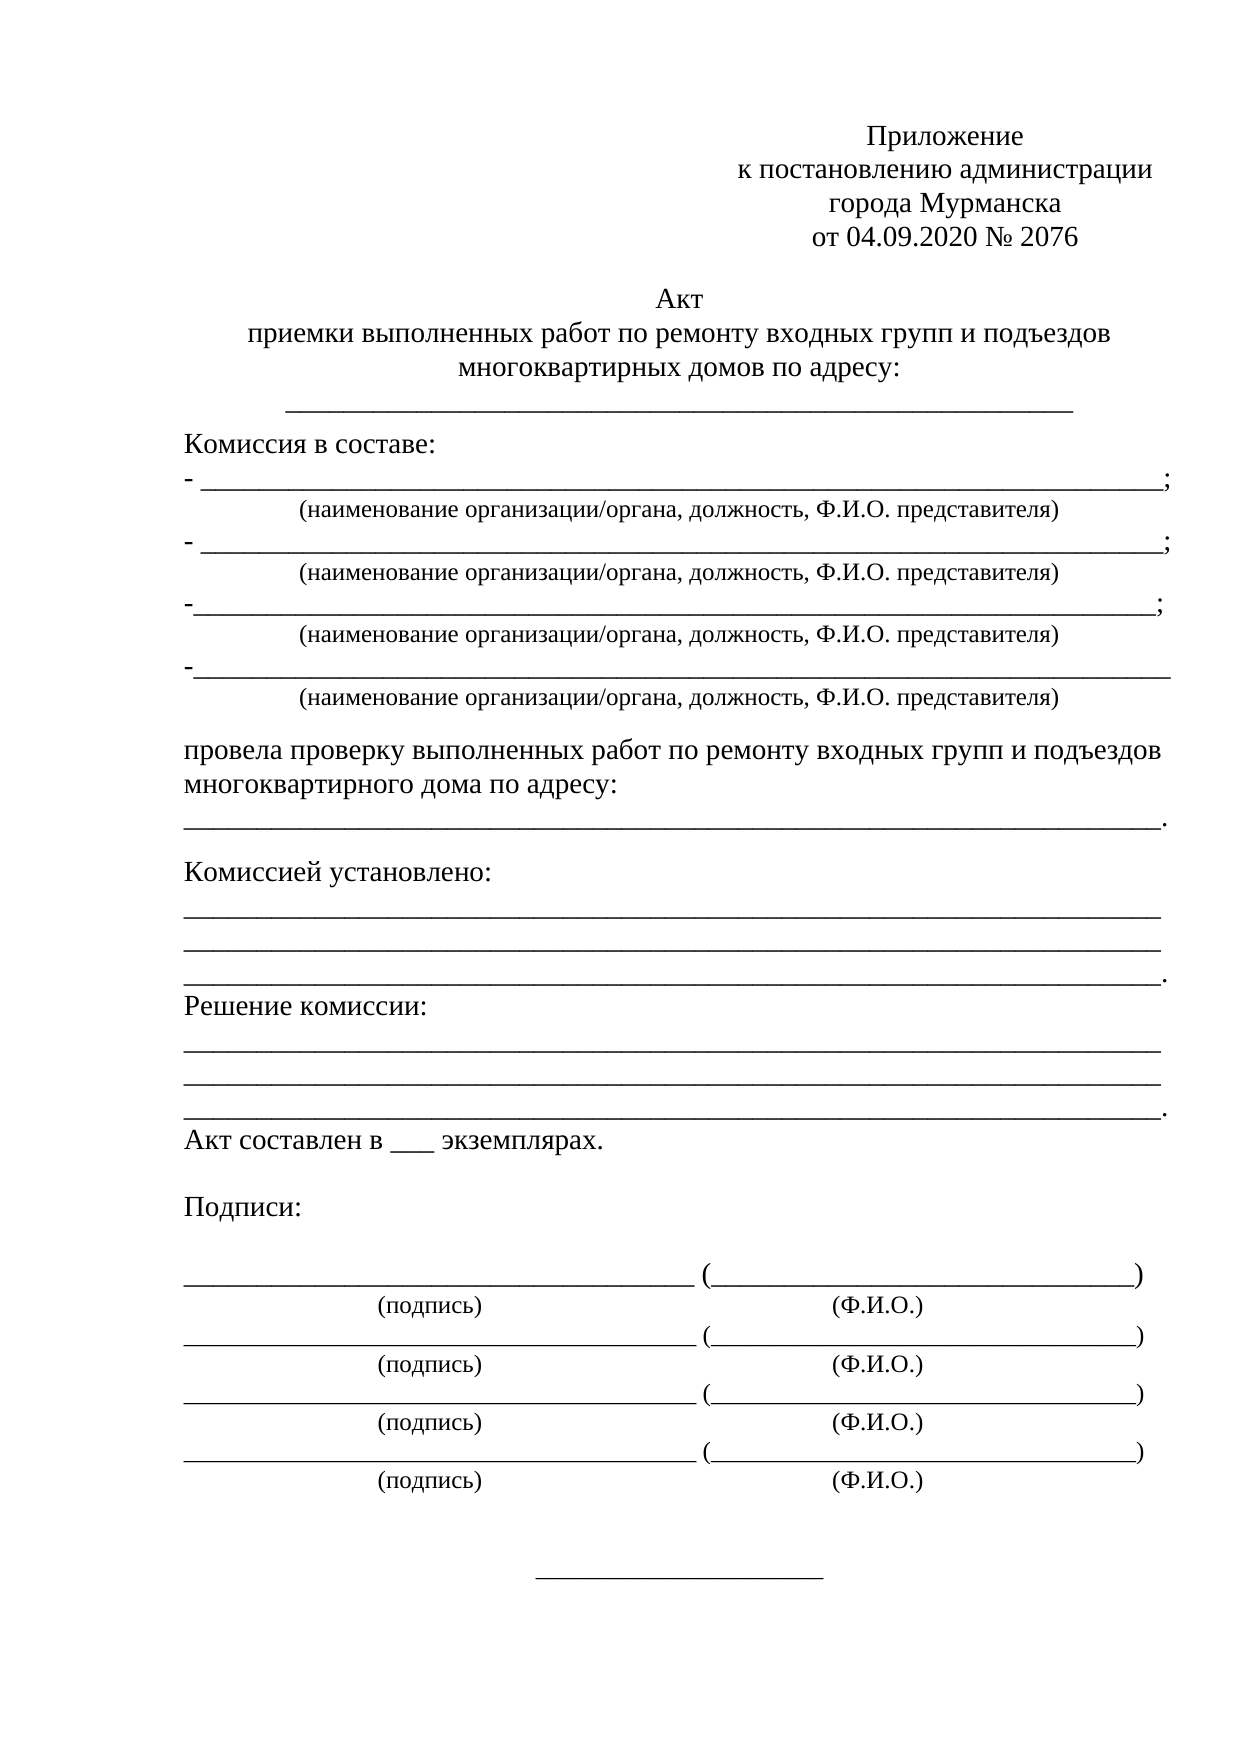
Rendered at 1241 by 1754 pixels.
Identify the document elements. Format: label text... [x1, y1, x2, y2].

text от 04.09.2020 № 2076 [709, 219, 1181, 252]
text ______________________________________________________ [177, 382, 1181, 416]
text к постановлению администрации города Мурманска [709, 152, 1181, 219]
text Акт [177, 282, 1181, 315]
text приемки выполненных работ по ремонту входных групп и подъездов многоквартирных домов по адресу: [177, 315, 1181, 382]
table_header Комиссия в составе: - __________________________________________________________________; (наименование организации/органа, должность, Ф.И.О. представителя) - __________________________________________________________________; (наименование организации/органа, должность, Ф.И.О. представителя) -__________________________________________________________________; (наименование организации/органа, должность, Ф.И.О. представителя) -___________________________________________________________________ (наименование организации/органа, должность, Ф.И.О. представителя) [177, 416, 1181, 722]
table_cell Комиссией установлено: _________________________________________________________________________________________________________________________________________________________________________________________________________. Решение комиссии: _________________________________________________________________________________________________________________________________________________________________________________________________________. Акт составлен в ___ экземплярах. Подписи: ___________________________________ (_____________________________) (подпись) (Ф.И.О.) _________________________________________ (__________________________________) (подпись) (Ф.И.О.) _________________________________________ (__________________________________) (подпись) (Ф.И.О.) _________________________________________ (__________________________________) (подпись) (Ф.И.О.) _______________________ [177, 844, 1181, 1592]
text Приложение [709, 118, 1181, 152]
table_cell провела проверку выполненных работ по ремонту входных групп и подъездов многоквартирного дома по адресу: ___________________________________________________________________. [177, 722, 1181, 843]
